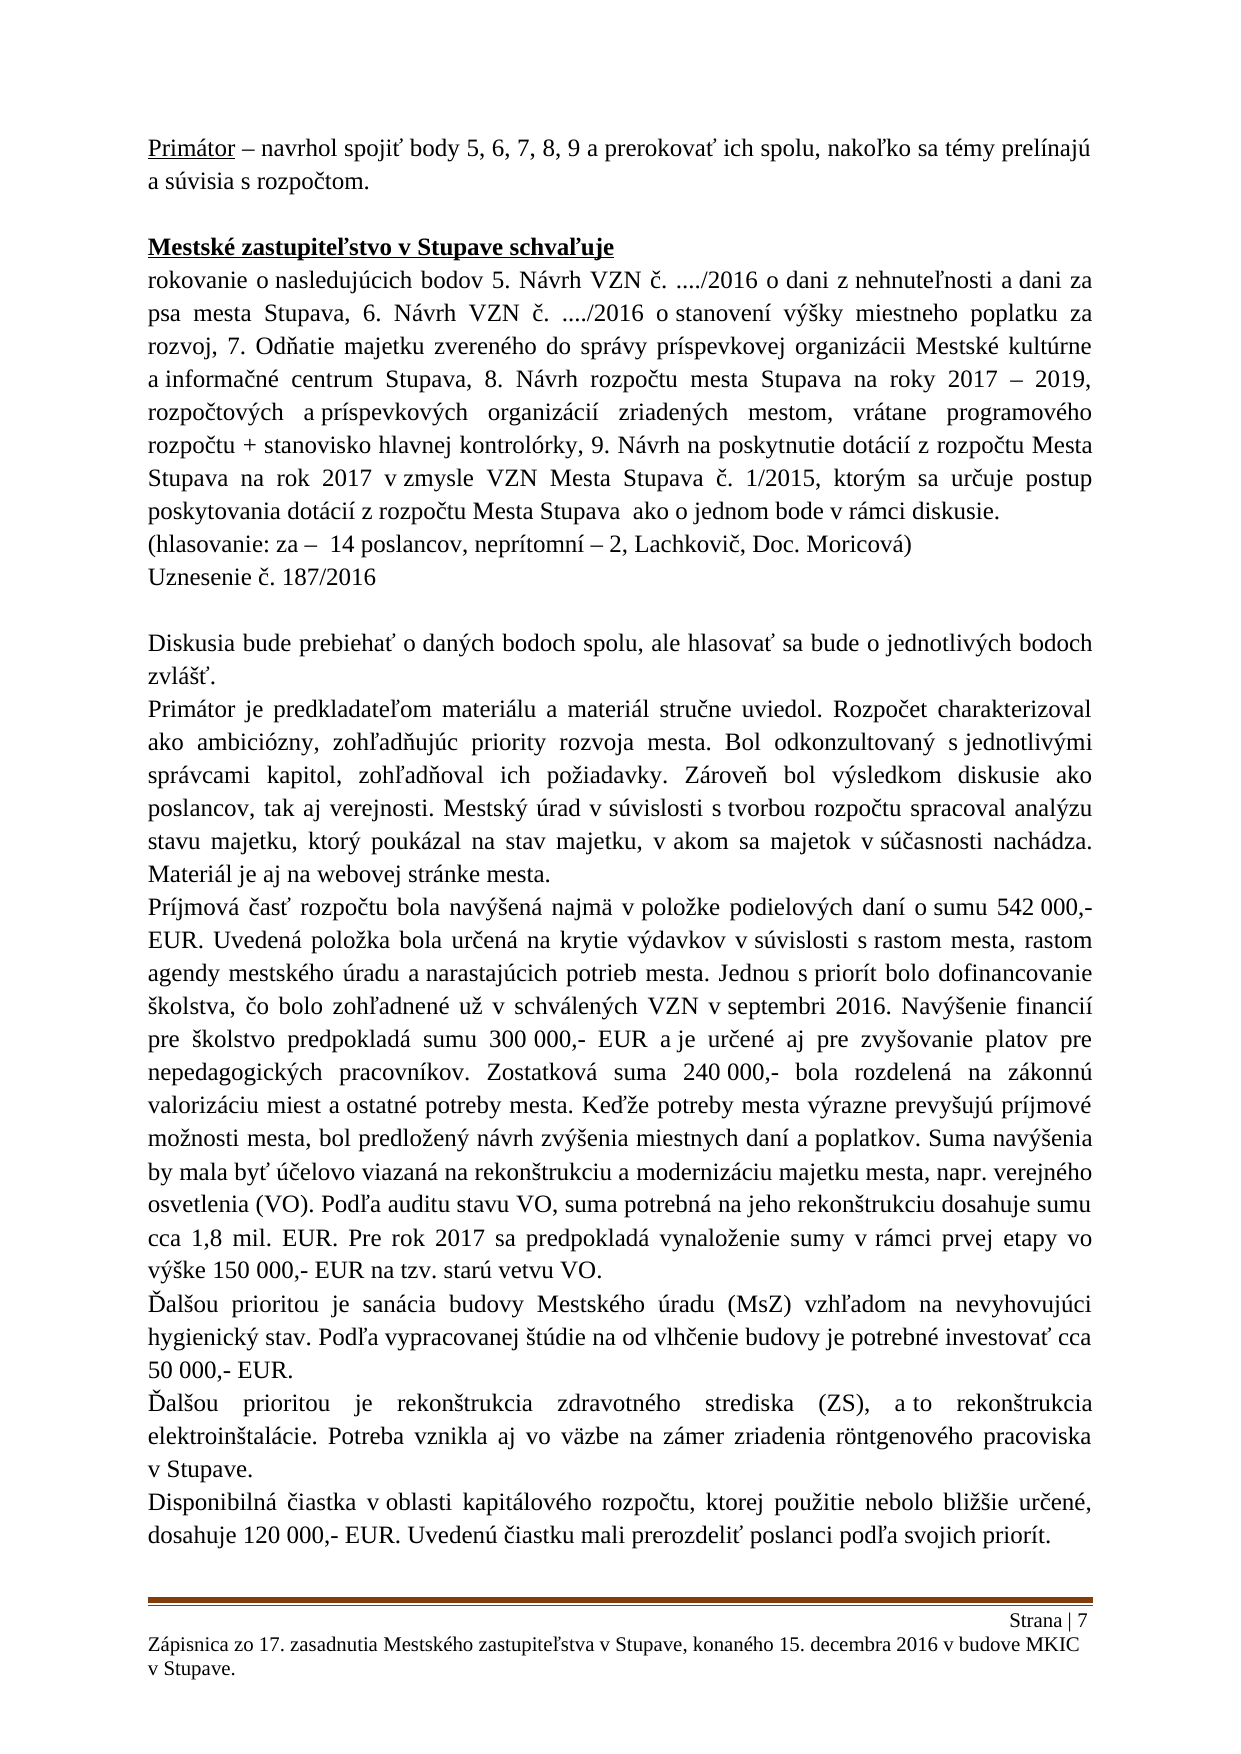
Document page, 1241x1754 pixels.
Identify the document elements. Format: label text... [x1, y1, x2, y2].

text (hlasovanie: za – 14 poslancov, neprítomní – 2, Lachkovič, Doc. Moricová) [148, 529, 1093, 558]
text Ďalšou prioritou je rekonštrukcia zdravotného strediska (ZS), a to rekonštrukcia elektroinštalácie. Potreba vznikla aj vo väzbe na zámer zriadenia röntgenového pracoviska v Stupave. [148, 1388, 1093, 1482]
text Diskusia bude prebiehať o daných bodoch spolu, ale hlasovať sa bude o jednotlivých bodoch zvlášť. [148, 628, 1093, 690]
text Ďalšou prioritou je sanácia budovy Mestského úradu (MsZ) vzhľadom na nevyhovujúci hygienický stav. Podľa vypracovanej štúdie na od vlhčenie budovy je potrebné investovať cca 50 000,- EUR. [148, 1289, 1093, 1383]
text Mestské zastupiteľstvo v Stupave schvaľuje [148, 232, 1093, 261]
text Príjmová časť rozpočtu bola navýšená najmä v položke podielových daní o sumu 542 000,- EUR. Uvedená položka bola určená na krytie výdavkov v súvislosti s rastom mesta, rastom agendy mestského úradu a narastajúcich potrieb mesta. Jednou s priorít bolo dofinancovanie školstva, čo bolo zohľadnené už v schválených VZN v septembri 2016. Navýšenie financií pre školstvo predpokladá sumu 300 000,- EUR a je určené aj pre zvyšovanie platov pre nepedagogických pracovníkov. Zostatková suma 240 000,- bola rozdelená na zákonnú valorizáciu miest a ostatné potreby mesta. Keďže potreby mesta výrazne prevyšujú príjmové možnosti mesta, bol predložený návrh zvýšenia miestnych daní a poplatkov. Suma navýšenia by mala byť účelovo viazaná na rekonštrukciu a modernizáciu majetku mesta, napr. verejného osvetlenia (VO). Podľa auditu stavu VO, suma potrebná na jeho rekonštrukciu dosahuje sumu cca 1,8 mil. EUR. Pre rok 2017 sa predpokladá vynaloženie sumy v rámci prvej etapy vo výške 150 000,- EUR na tzv. starú vetvu VO. [148, 892, 1093, 1284]
text rokovanie o nasledujúcich bodov 5. Návrh VZN č. ..../2016 o dani z nehnuteľnosti a dani za psa mesta Stupava, 6. Návrh VZN č. ..../2016 o stanovení výšky miestneho poplatku za rozvoj, 7. Odňatie majetku zvereného do správy príspevkovej organizácii Mestské kultúrne a informačné centrum Stupava, 8. Návrh rozpočtu mesta Stupava na roky 2017 – 2019, rozpočtových a príspevkových organizácií zriadených mestom, vrátane programového rozpočtu + stanovisko hlavnej kontrolórky, 9. Návrh na poskytnutie dotácií z rozpočtu Mesta Stupava na rok 2017 v zmysle VZN Mesta Stupava č. 1/2015, ktorým sa určuje postup poskytovania dotácií z rozpočtu Mesta Stupava ako o jednom bode v rámci diskusie. [148, 265, 1093, 525]
text Disponibilná čiastka v oblasti kapitálového rozpočtu, ktorej použitie nebolo bližšie určené, dosahuje 120 000,- EUR. Uvedenú čiastku mali prerozdeliť poslanci podľa svojich priorít. [148, 1487, 1093, 1548]
text Uznesenie č. 187/2016 [148, 562, 1093, 591]
text Primátor – navrhol spojiť body 5, 6, 7, 8, 9 a prerokovať ich spolu, nakoľko sa témy prelínajú a súvisia s rozpočtom. [148, 133, 1093, 195]
text Primátor je predkladateľom materiálu a materiál stručne uviedol. Rozpočet charakterizoval ako ambiciózny, zohľadňujúc priority rozvoja mesta. Bol odkonzultovaný s jednotlivými správcami kapitol, zohľadňoval ich požiadavky. Zároveň bol výsledkom diskusie ako poslancov, tak aj verejnosti. Mestský úrad v súvislosti s tvorbou rozpočtu spracoval analýzu stavu majetku, ktorý poukázal na stav majetku, v akom sa majetok v súčasnosti nachádza. Materiál je aj na webovej stránke mesta. [148, 694, 1093, 888]
